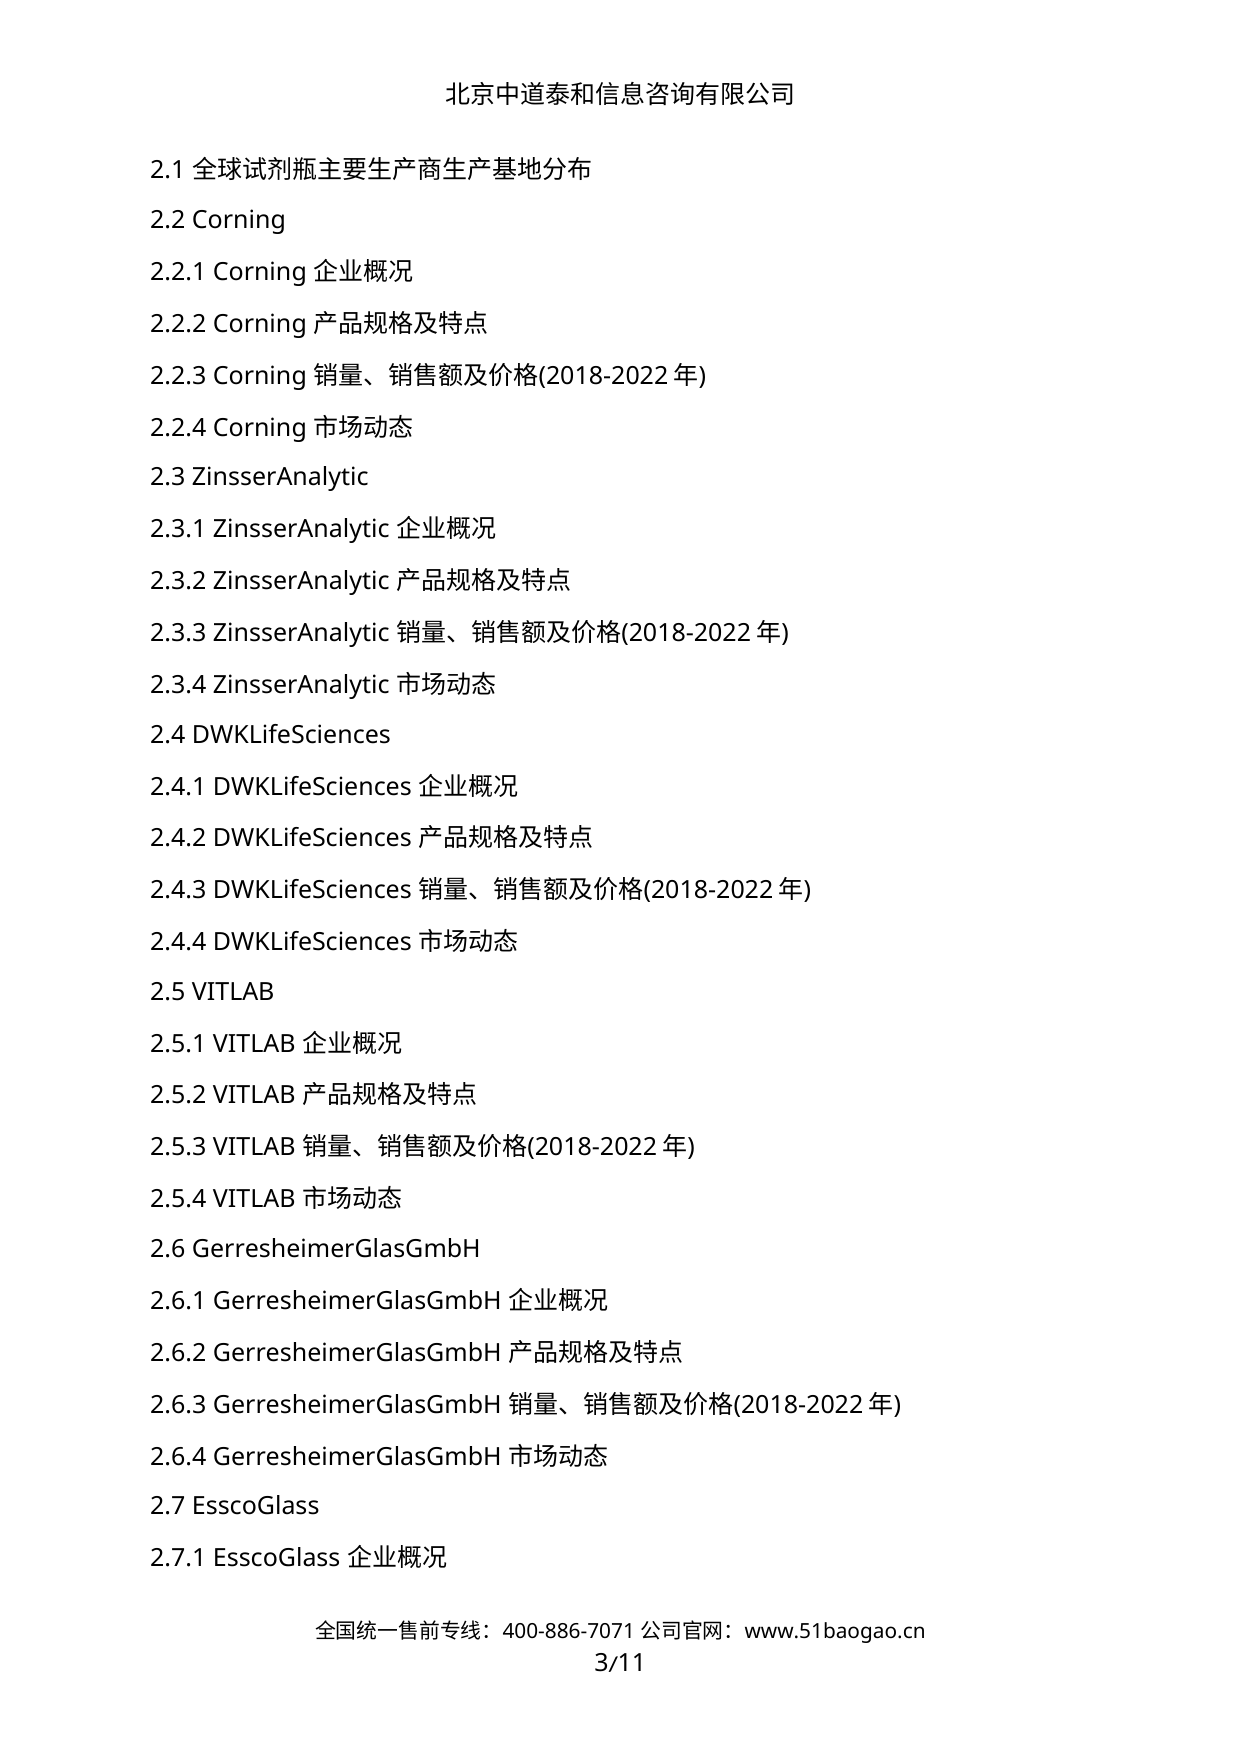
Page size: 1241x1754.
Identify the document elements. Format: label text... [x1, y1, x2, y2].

text 2.4.2 DWKLifeSciences 产品规格及特点 [150, 818, 1090, 854]
text 2.6.4 GerresheimerGlasGmbH 市场动态 [150, 1436, 1090, 1472]
text 2.4 DWKLifeSciences [150, 716, 1090, 750]
text 2.5.4 VITLAB 市场动态 [150, 1179, 1090, 1215]
text 2.2.4 Corning 市场动态 [150, 407, 1090, 443]
text 2.5.3 VITLAB 销量、销售额及价格(2018-2022年) [150, 1127, 1090, 1163]
text 2.2.2 Corning 产品规格及特点 [150, 303, 1090, 340]
text 2.6.2 GerresheimerGlasGmbH 产品规格及特点 [150, 1332, 1090, 1368]
text 2.2.1 Corning 企业概况 [150, 252, 1090, 288]
text 2.2.3 Corning 销量、销售额及价格(2018-2022年) [150, 355, 1090, 392]
text 2.6.1 GerresheimerGlasGmbH 企业概况 [150, 1280, 1090, 1317]
text 2.4.3 DWKLifeSciences 销量、销售额及价格(2018-2022年) [150, 870, 1090, 906]
text 2.7 EsscoGlass [150, 1488, 1090, 1522]
text 2.4.4 DWKLifeSciences 市场动态 [150, 922, 1090, 958]
text 2.6 GerresheimerGlasGmbH [150, 1231, 1090, 1265]
text 2.3.4 ZinsserAnalytic 市场动态 [150, 664, 1090, 701]
text 2.3.3 ZinsserAnalytic 销量、销售额及价格(2018-2022年) [150, 612, 1090, 649]
text 2.4.1 DWKLifeSciences 企业概况 [150, 766, 1090, 802]
text 2.5 VITLAB [150, 973, 1090, 1007]
text 2.1 全球试剂瓶主要生产商生产基地分布 [150, 150, 1090, 186]
text 2.7.1 EsscoGlass 企业概况 [150, 1537, 1090, 1574]
text 2.3.1 ZinsserAnalytic 企业概况 [150, 509, 1090, 545]
text 2.3.2 ZinsserAnalytic 产品规格及特点 [150, 561, 1090, 597]
text 2.5.1 VITLAB 企业概况 [150, 1023, 1090, 1059]
text 2.3 ZinsserAnalytic [150, 459, 1090, 493]
text 2.2 Corning [150, 202, 1090, 236]
text 2.6.3 GerresheimerGlasGmbH 销量、销售额及价格(2018-2022年) [150, 1384, 1090, 1420]
text 2.5.2 VITLAB 产品规格及特点 [150, 1075, 1090, 1111]
